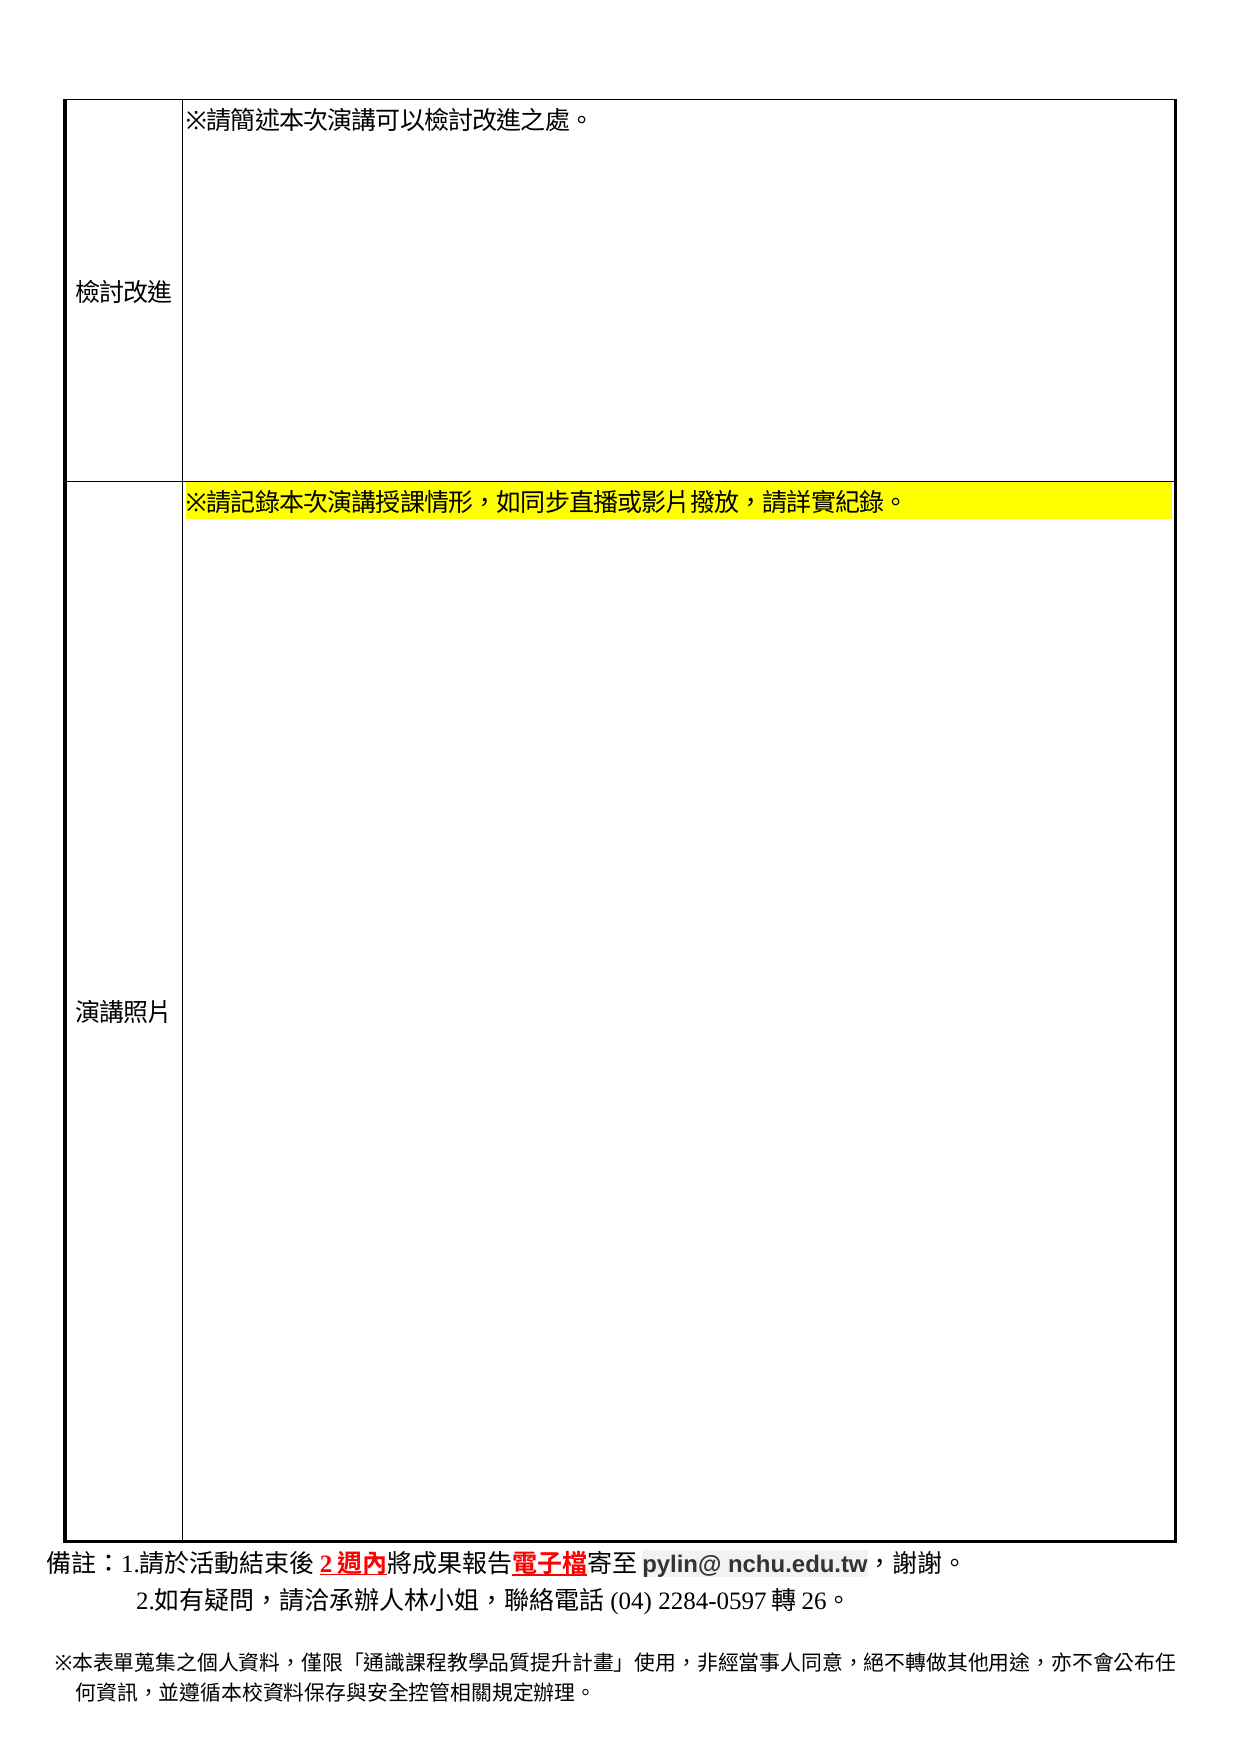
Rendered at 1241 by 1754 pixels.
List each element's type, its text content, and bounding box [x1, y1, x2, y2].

table_cell ※請記錄本次演講授課情形，如同步直播或影片撥放，請詳實紀錄。 [183, 482, 1174, 1539]
table_cell 檢討改進 [67, 100, 182, 481]
text 備註：1.請於活動結束後2週內將成果報告電子檔寄至pylin@ nchu.edu.tw，謝謝。 [29, 1543, 1211, 1580]
text 2.如有疑問，請洽承辦人林小姐，聯絡電話 (04) 2284-0597轉26。 [136, 1580, 1211, 1618]
table_cell 演講照片 [67, 482, 182, 1539]
table_cell ※請簡述本次演講可以檢討改進之處。 [183, 100, 1174, 481]
